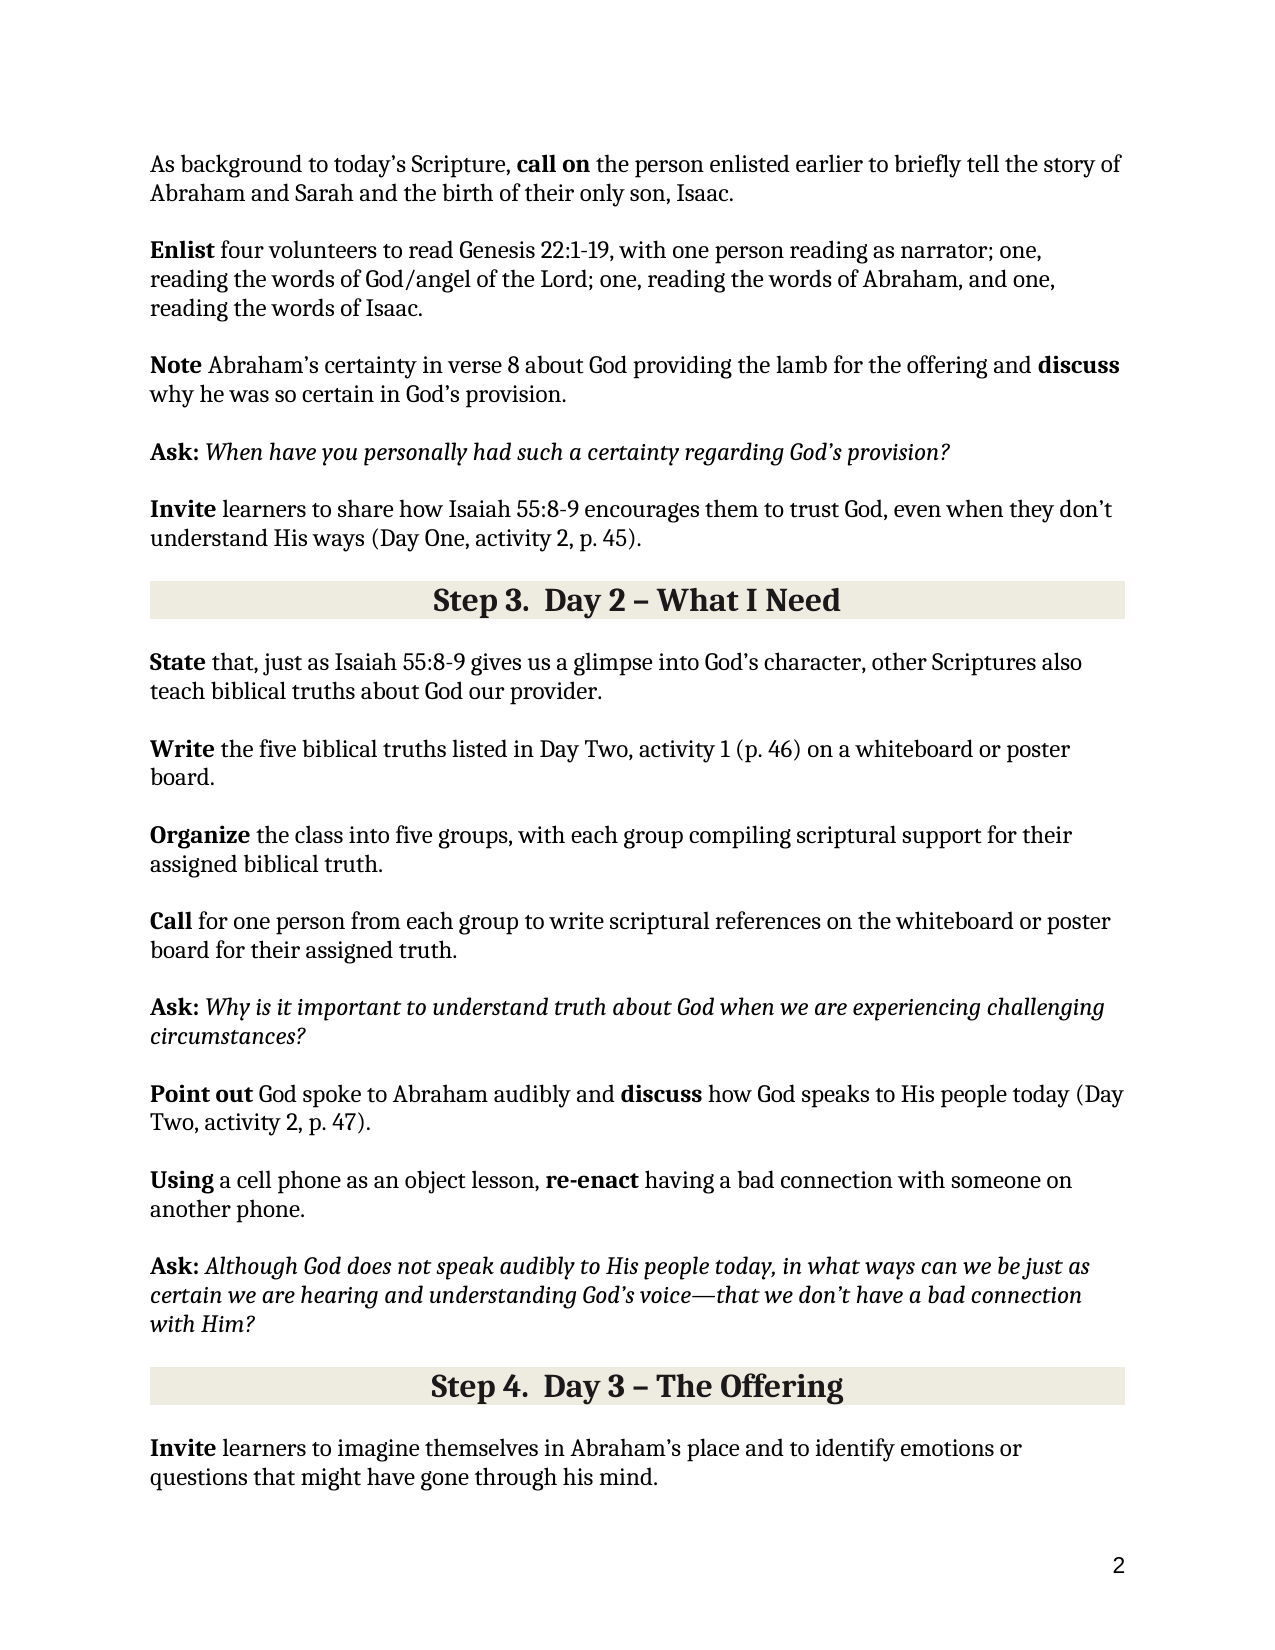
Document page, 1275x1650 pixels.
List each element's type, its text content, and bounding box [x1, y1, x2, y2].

list Point out God spoke to Abraham audibly and discuss how God speaks to His people today (Day Two, activity 2, p. 47). [150, 1079, 1125, 1137]
list Invite learners to imagine themselves in Abraham’s place and to identify emotions or questions that might have gone through his mind. [150, 1434, 1125, 1492]
list Write the five biblical truths listed in Day Two, activity 1 (p. 46) on a whiteboard or poster board. [150, 734, 1125, 792]
text Step 3. Day 2 – What I Need [150, 581, 1125, 619]
list Organize the class into five groups, with each group compiling scriptural support for their assigned biblical truth. [150, 821, 1125, 878]
list Using a cell phone as an object lesson, re-enact having a bad connection with someone on another phone. [150, 1166, 1125, 1223]
list Ask: When have you personally had such a certainty regarding God’s provision? [150, 437, 1125, 466]
list State that, just as Isaiah 55:8-9 gives us a glimpse into God’s character, other Scriptures also teach biblical truths about God our provider. [150, 648, 1125, 706]
list Ask: Why is it important to understand truth about God when we are experiencing challenging circumstances? [150, 993, 1125, 1051]
list Enlist four volunteers to read Genesis 22:1-19, with one person reading as narrator; one, reading the words of God/angel of the Lord; one, reading the words of Abraham, and one, reading the words of Isaac. [150, 236, 1125, 322]
list Call for one person from each group to write scriptural references on the whiteboard or poster board for their assigned truth. [150, 907, 1125, 964]
list Ask: Although God does not speak audibly to His people today, in what ways can we be just as certain we are hearing and understanding God’s voice—that we don’t have a bad connection with Him? [150, 1252, 1125, 1338]
list Note Abraham’s certainty in verse 8 about God providing the lamb for the offering and discuss why he was so certain in God’s provision. [150, 351, 1125, 409]
text Step 4. Day 3 – The Offering [150, 1367, 1125, 1405]
list Invite learners to share how Isaiah 55:8-9 encourages them to trust God, even when they don’t understand His ways (Day One, activity 2, p. 45). [150, 495, 1125, 552]
list As background to today’s Scripture, call on the person enlisted earlier to briefly tell the story of Abraham and Sarah and the birth of their only son, Isaac. [150, 150, 1125, 207]
